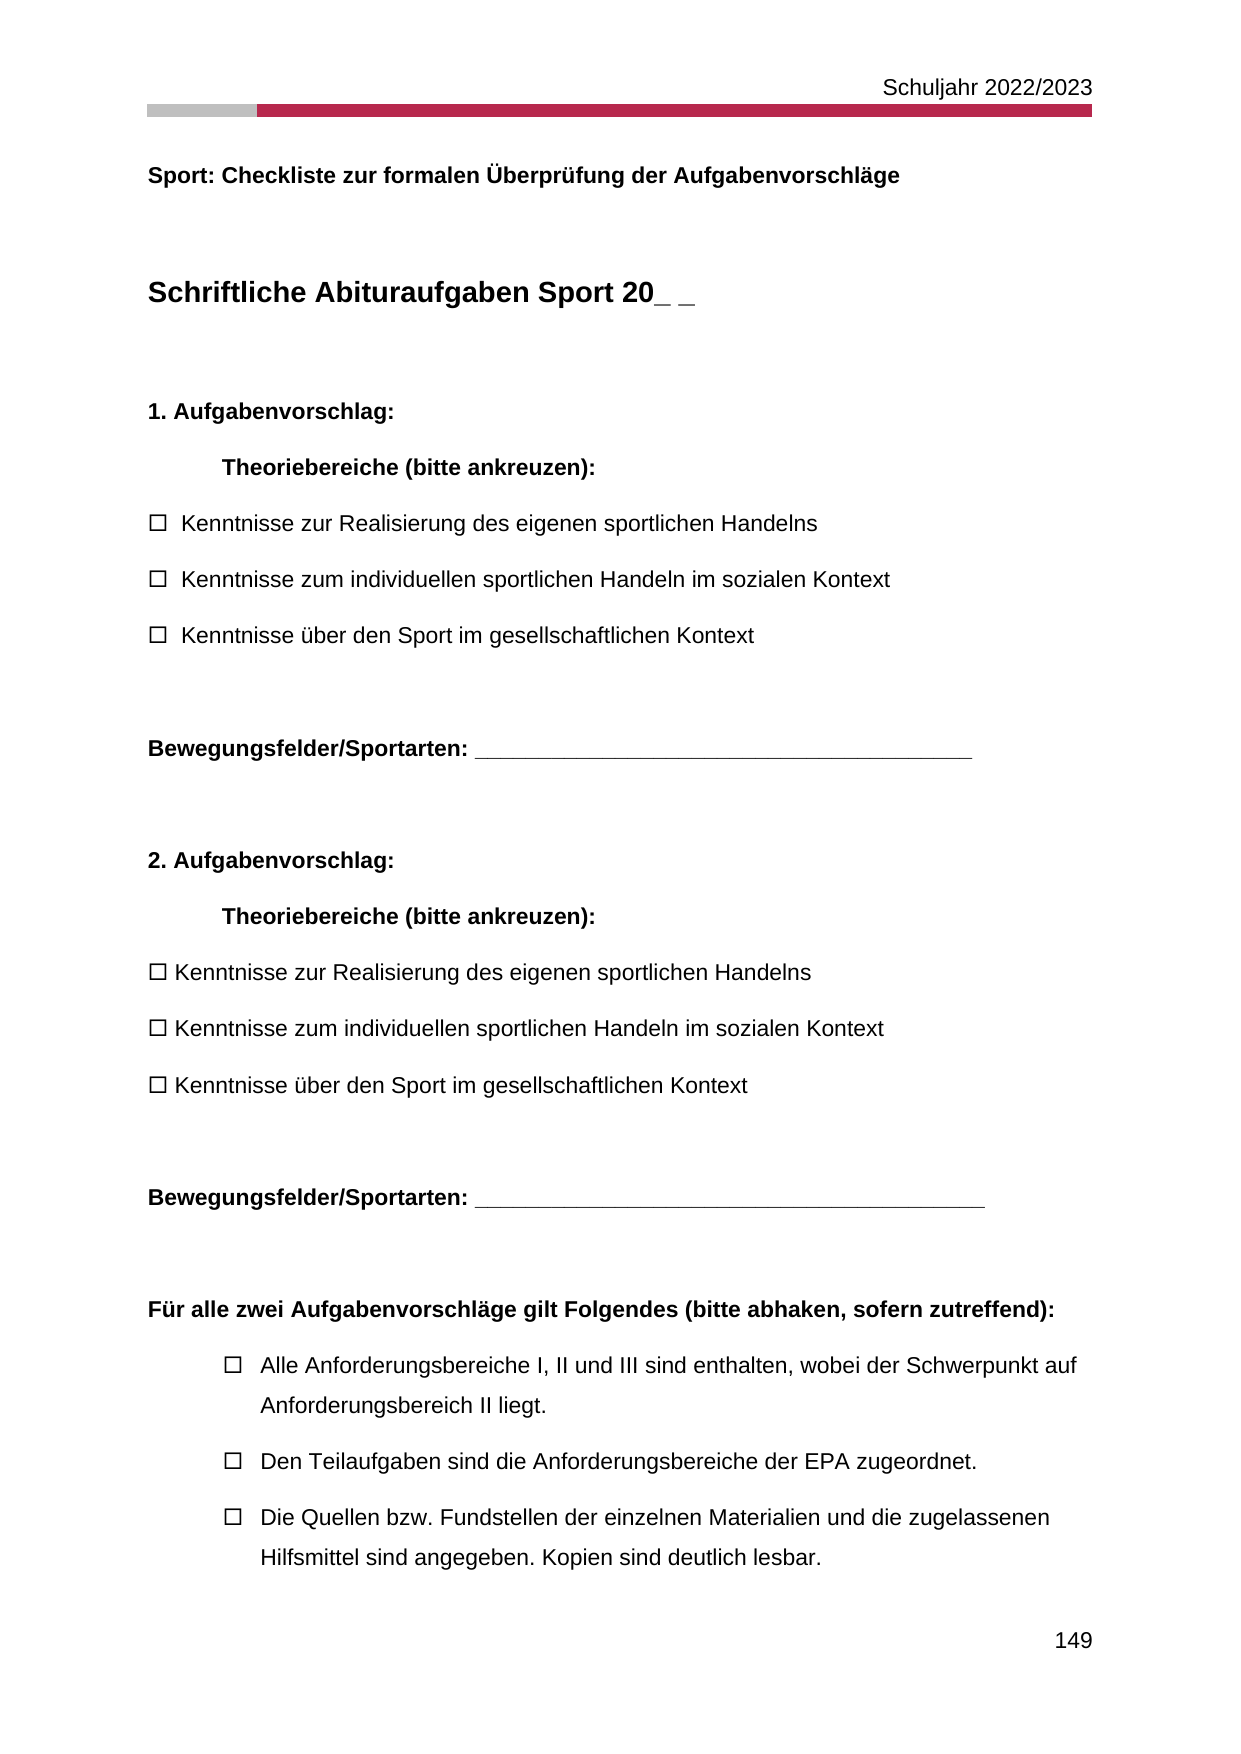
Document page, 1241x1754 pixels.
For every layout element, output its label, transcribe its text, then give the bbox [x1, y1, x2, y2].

text Bewegungsfelder/Sportarten: _______________________________________ [148, 735, 1092, 761]
text Theoriebereiche (bitte ankreuzen): [148, 903, 1092, 929]
text Kenntnisse zum individuellen sportlichen Handeln im sozialen Kontext [148, 566, 1092, 593]
text Bewegungsfelder/Sportarten: ________________________________________ [148, 1184, 1092, 1210]
text Schriftliche Abituraufgaben Sport 20_ _ [148, 275, 1092, 308]
text 1. Aufgabenvorschlag: [148, 398, 1092, 424]
text Kenntnisse zur Realisierung des eigenen sportlichen Handelns [148, 510, 1092, 536]
text 2. Aufgabenvorschlag: [148, 847, 1092, 873]
text Für alle zwei Aufgabenvorschläge gilt Folgendes (bitte abhaken, sofern zutreffend): [148, 1296, 1092, 1322]
list Den Teilaufgaben sind die Anforderungsbereiche der EPA zugeordnet. [223, 1448, 1092, 1474]
list Alle Anforderungsbereiche I, II und III sind enthalten, wobei der Schwerpunkt auf Anforderungsbereich II liegt. [223, 1352, 1092, 1418]
text Kenntnisse über den Sport im gesellschaftlichen Kontext [148, 622, 1092, 649]
list Die Quellen bzw. Fundstellen der einzelnen Materialien und die zugelassenen Hilfsmittel sind angegeben. Kopien sind deutlich lesbar. [223, 1504, 1092, 1570]
text Kenntnisse über den Sport im gesellschaftlichen Kontext [148, 1072, 1092, 1098]
text Kenntnisse zum individuellen sportlichen Handeln im sozialen Kontext [148, 1015, 1092, 1042]
text Sport: Checkliste zur formalen Überprüfung der Aufgabenvorschläge [148, 162, 1092, 189]
text Kenntnisse zur Realisierung des eigenen sportlichen Handelns [148, 959, 1092, 986]
text Theoriebereiche (bitte ankreuzen): [148, 454, 1092, 480]
